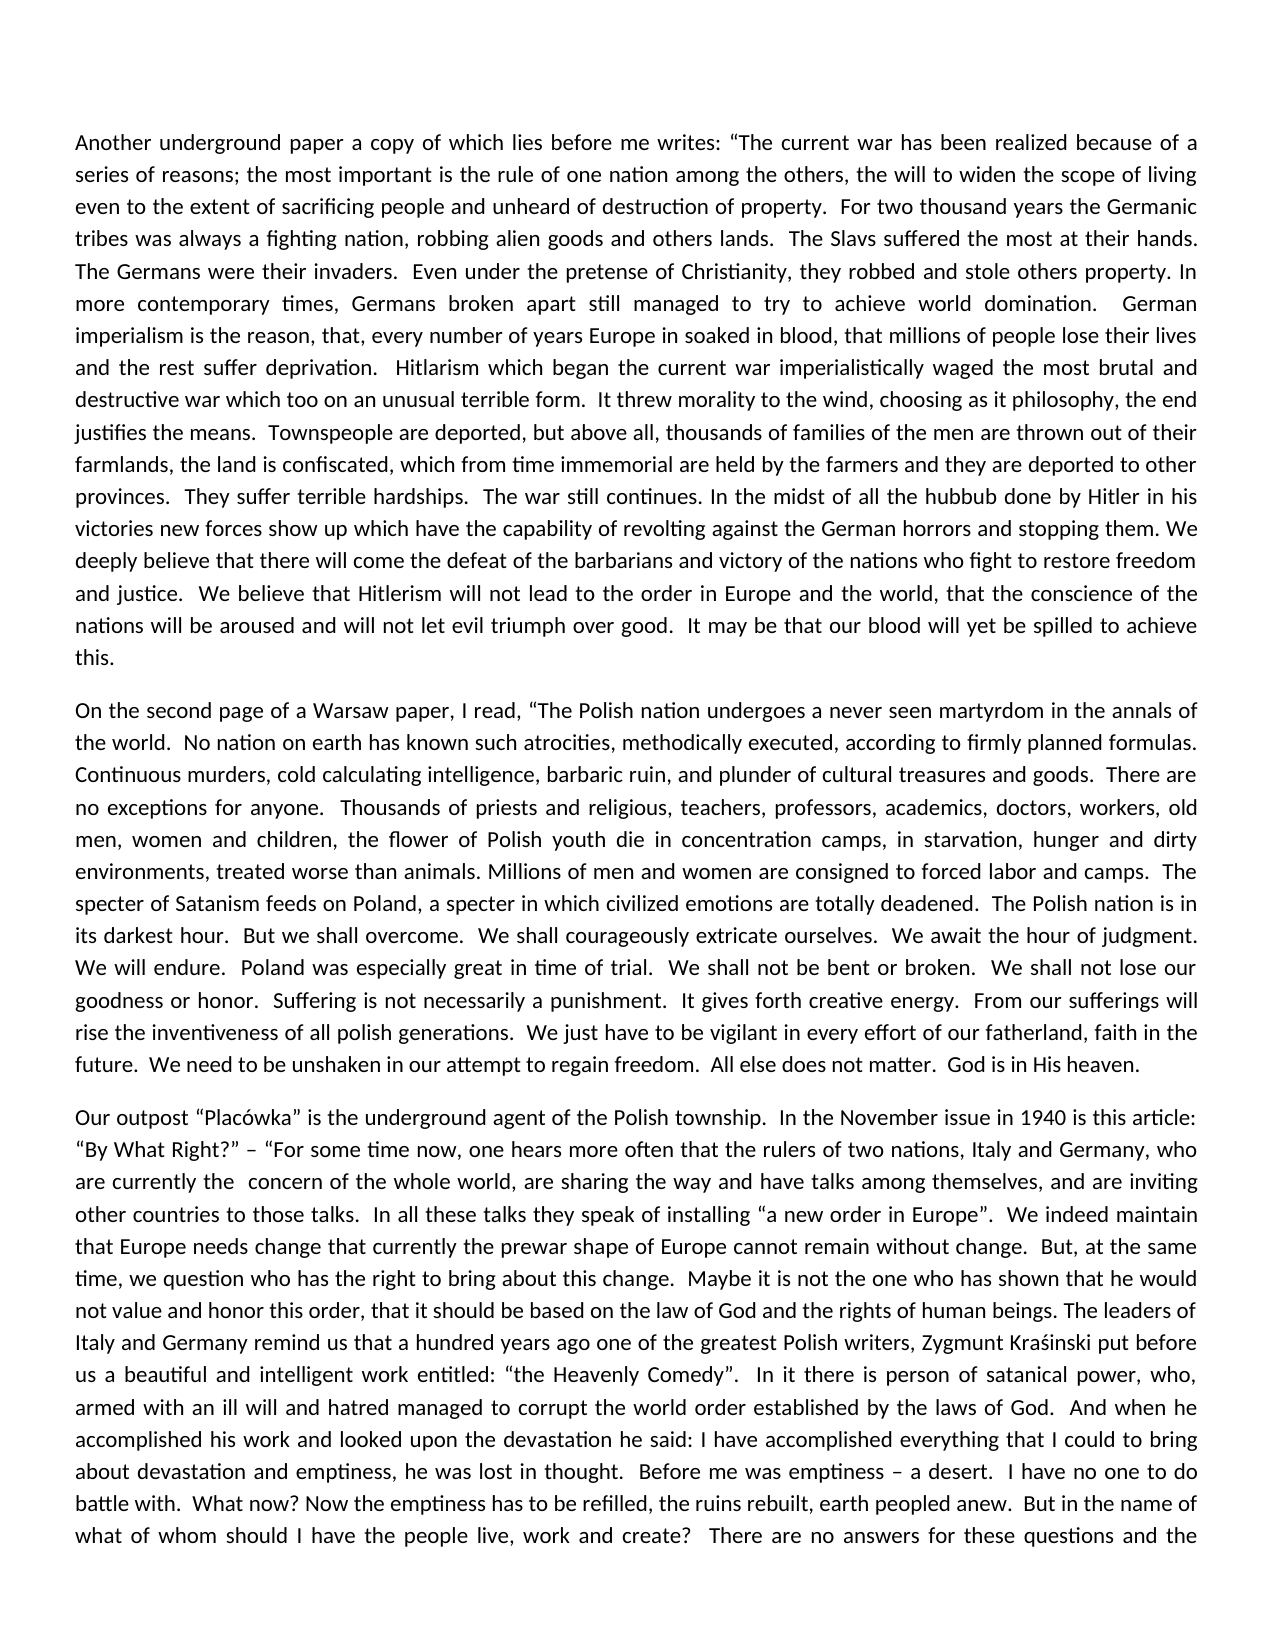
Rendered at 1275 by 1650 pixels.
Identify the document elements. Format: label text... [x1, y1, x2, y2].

text Another underground paper a copy of which lies before me writes: “The current war has been realized because of a series of reasons; the most important is the rule of one nation among the others, the will to widen the scope of living even to the extent of sacrificing people and unheard of destruction of property. For two thousand years the Germanic tribes was always a fighting nation, robbing alien goods and others lands. The Slavs suffered the most at their hands. The Germans were their invaders. Even under the pretense of Christianity, they robbed and stole others property. In more contemporary times, Germans broken apart still managed to try to achieve world domination. German imperialism is the reason, that, every number of years Europe in soaked in blood, that millions of people lose their lives and the rest suffer deprivation. Hitlarism which began the current war imperialistically waged the most brutal and destructive war which too on an unusual terrible form. It threw morality to the wind, choosing as it philosophy, the end justifies the means. Townspeople are deported, but above all, thousands of families of the men are thrown out of their farmlands, the land is confiscated, which from time immemorial are held by the farmers and they are deported to other provinces. They suffer terrible hardships. The war still continues. In the midst of all the hubbub done by Hitler in his victories new forces show up which have the capability of revolting against the German horrors and stopping them. We deeply believe that there will come the defeat of the barbarians and victory of the nations who fight to restore freedom and justice. We believe that Hitlerism will not lead to the order in Europe and the world, that the conscience of the nations will be aroused and will not let evil triumph over good. It may be that our blood will yet be spilled to achieve this. [75, 128, 1200, 671]
text On the second page of a Warsaw paper, I read, “The Polish nation undergoes a never seen martyrdom in the annals of the world. No nation on earth has known such atrocities, methodically executed, according to firmly planned formulas. Continuous murders, cold calculating intelligence, barbaric ruin, and plunder of cultural treasures and goods. There are no exceptions for anyone. Thousands of priests and religious, teachers, professors, academics, doctors, workers, old men, women and children, the flower of Polish youth die in concentration camps, in starvation, hunger and dirty environments, treated worse than animals. Millions of men and women are consigned to forced labor and camps. The specter of Satanism feeds on Poland, a specter in which civilized emotions are totally deadened. The Polish nation is in its darkest hour. But we shall overcome. We shall courageously extricate ourselves. We await the hour of judgment. We will endure. Poland was especially great in time of trial. We shall not be bent or broken. We shall not lose our goodness or honor. Suffering is not necessarily a punishment. It gives forth creative energy. From our sufferings will rise the inventiveness of all polish generations. We just have to be vigilant in every effort of our fatherland, faith in the future. We need to be unshaken in our attempt to regain freedom. All else does not matter. God is in His heaven. [75, 696, 1200, 1078]
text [75, 1103, 1200, 1549]
